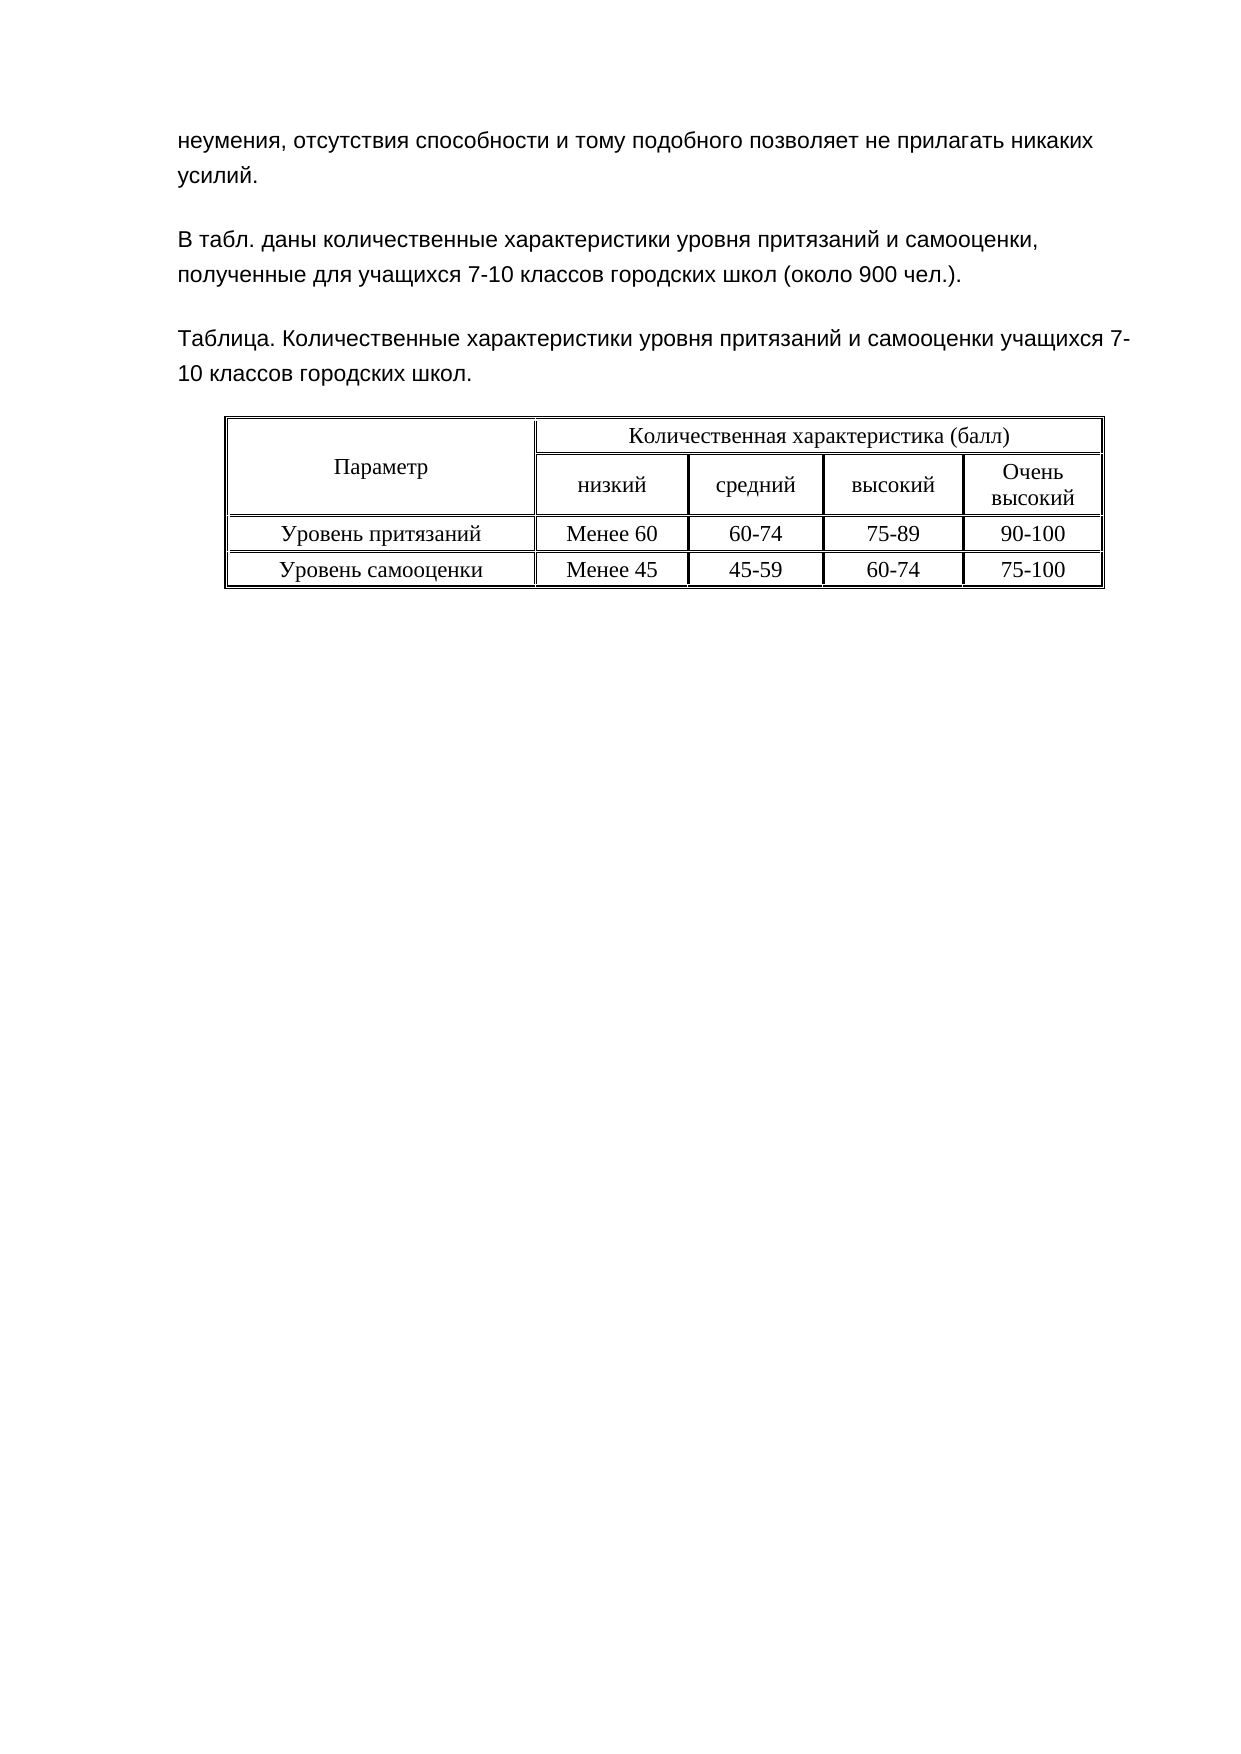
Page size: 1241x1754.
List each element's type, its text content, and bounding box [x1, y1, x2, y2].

table_cell 75-100 [963, 550, 1102, 585]
table_cell низкий [537, 455, 687, 514]
text Таблица. Количественные характеристики уровня притязаний и самооценки учащихся 7-10 классов городских школ. [177, 316, 1152, 386]
table_cell 75-89 [825, 517, 962, 549]
table_cell Менее 60 [537, 517, 687, 549]
table_cell высокий [825, 455, 962, 514]
table_cell Уровень самооценки [228, 550, 536, 585]
table_cell Уровень притязаний [226, 514, 536, 549]
text В табл. даны количественные характеристики уровня притязаний и самооценки, полученные для учащихся 7-10 классов городских школ (около 900 чел.). [177, 217, 1152, 287]
table_cell средний [690, 455, 822, 514]
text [177, 118, 1152, 188]
table_cell Менее 45 [536, 553, 688, 585]
table_header Количественная характеристика (балл) [536, 419, 1101, 451]
table_header Параметр [228, 419, 536, 514]
table_cell Очень высокий [963, 451, 1102, 514]
table_cell 60-74 [690, 517, 822, 549]
table_cell 45-59 [688, 553, 823, 585]
table_cell 90-100 [963, 514, 1103, 549]
table_cell 60-74 [823, 553, 963, 585]
